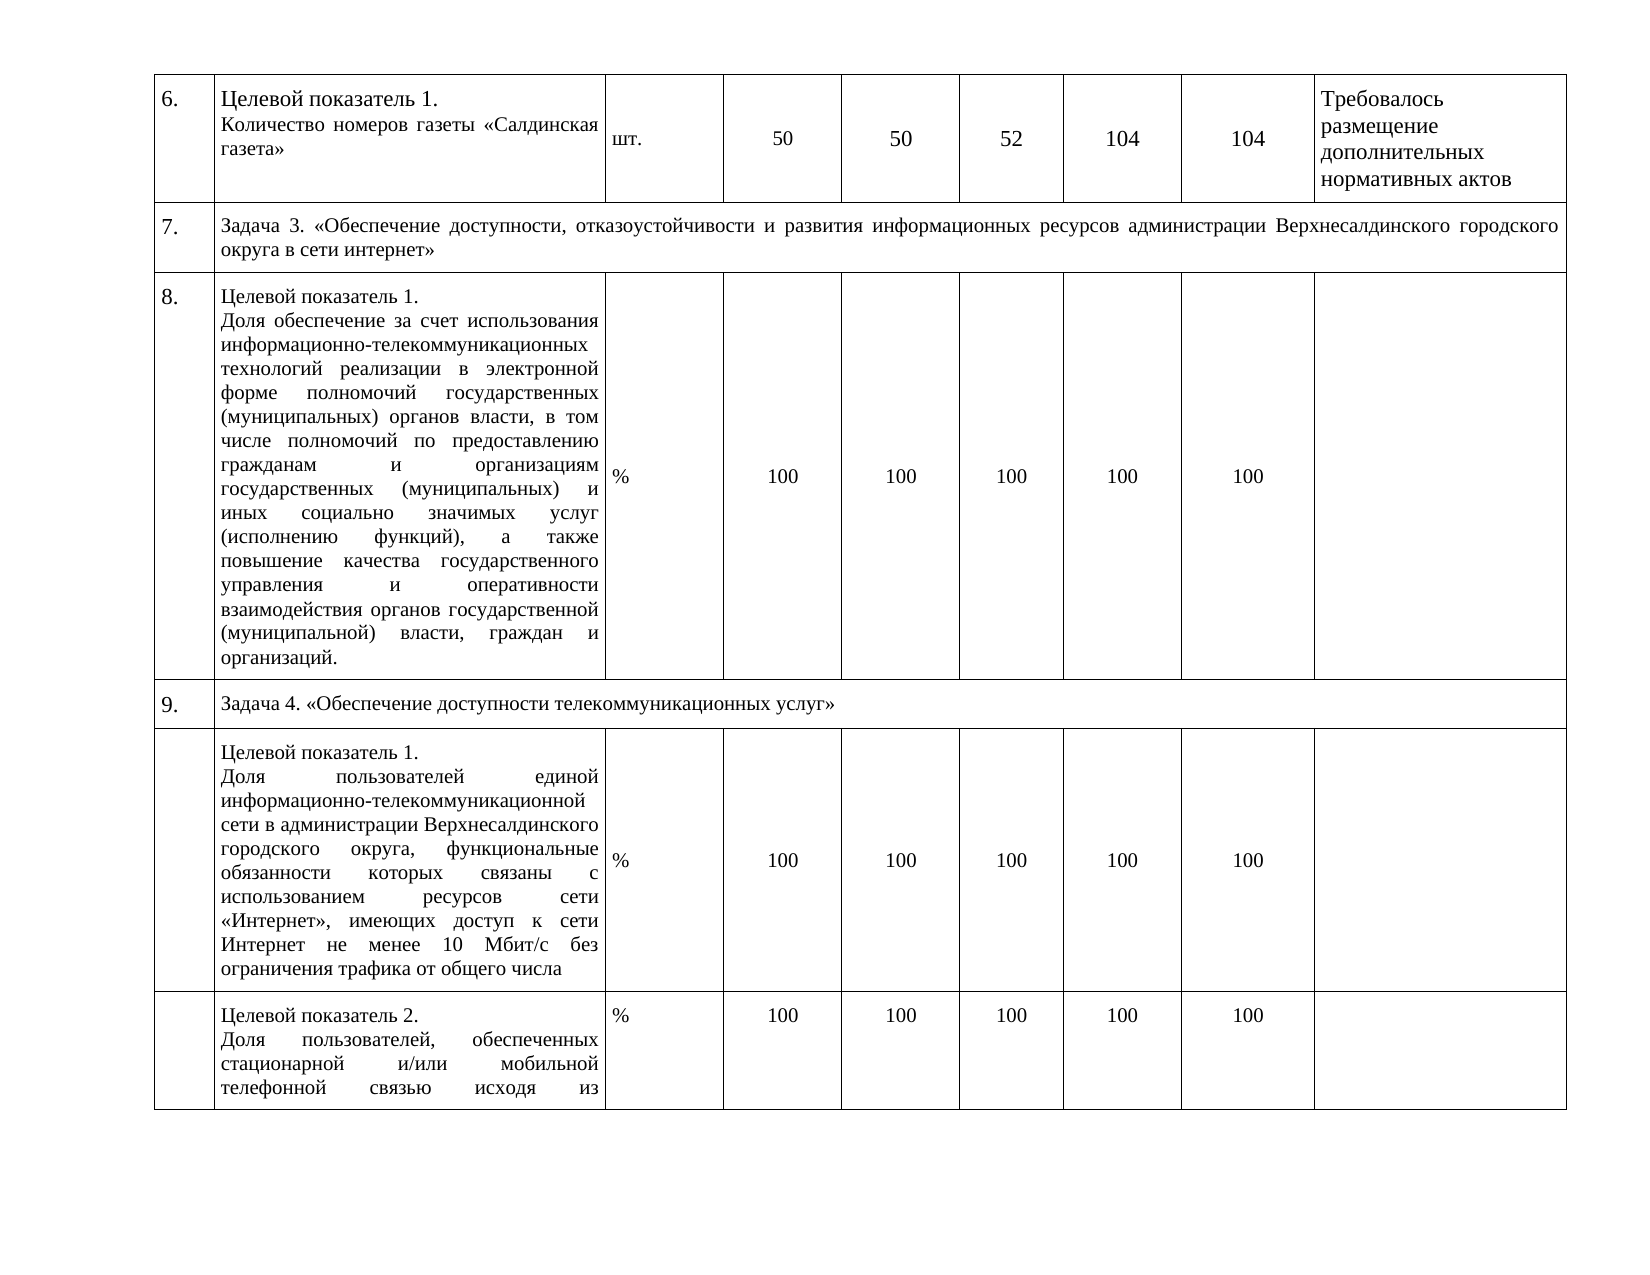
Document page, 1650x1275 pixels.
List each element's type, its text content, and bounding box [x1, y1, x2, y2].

table_cell 9. [155, 680, 214, 728]
table_cell 100 [1182, 992, 1314, 1109]
table_cell [1315, 992, 1566, 1109]
table_cell Задача 4. «Обеспечение доступности телекоммуникационных услуг» [215, 680, 1566, 728]
table_cell 100 [1064, 729, 1181, 991]
table_cell 100 [724, 273, 841, 679]
table_cell 50 [842, 75, 959, 202]
table_cell Требовалось размещение дополнительных нормативных актов [1315, 75, 1566, 202]
table_cell [1315, 729, 1566, 991]
table_cell 50 [724, 75, 841, 202]
table_cell 100 [724, 729, 841, 991]
table_cell 8. [155, 273, 214, 679]
table_cell 100 [1182, 273, 1314, 679]
table_cell 100 [960, 729, 1063, 991]
table_cell 100 [1064, 273, 1181, 679]
table_cell 104 [1064, 75, 1181, 202]
table_cell 52 [960, 75, 1063, 202]
table_cell Задача 3. «Обеспечение доступности, отказоустойчивости и развития информационных ресурсов администрации Верхнесалдинского городского округа в сети интернет» [215, 203, 1566, 272]
table_cell Целевой показатель 1. Доля обеспечение за счет использования информационно-телекоммуникационных технологий реализации в электронной форме полномочий государственных (муниципальных) органов власти, в том числе полномочий по предоставлению гражданам и организациям государственных (муниципальных) и иных социально значимых услуг (исполнению функций), а также повышение качества государственного управления и оперативности взаимодействия органов государственной (муниципальной) власти, граждан и организаций. [215, 273, 605, 679]
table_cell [215, 992, 605, 1109]
table_cell 104 [1182, 75, 1314, 202]
table_cell 100 [1064, 992, 1181, 1109]
table_cell [155, 992, 214, 1109]
table_cell 100 [960, 273, 1063, 679]
table_cell % [606, 273, 723, 679]
table_cell Целевой показатель 1. Количество номеров газеты «Салдинская газета» [215, 75, 605, 202]
table_cell 6. [155, 75, 214, 202]
table_cell [155, 729, 214, 991]
table_cell 100 [1182, 729, 1314, 991]
table_cell шт. [606, 75, 723, 202]
table_cell 100 [842, 273, 959, 679]
table_cell 100 [842, 992, 959, 1109]
table_cell [1315, 273, 1566, 679]
table_cell 100 [960, 992, 1063, 1109]
table_cell % [606, 729, 723, 991]
table_cell % [606, 992, 723, 1109]
table_cell Целевой показатель 1. Доля пользователей единой информационно-телекоммуникационной сети в администрации Верхнесалдинского городского округа, функциональные обязанности которых связаны с использованием ресурсов сети «Интернет», имеющих доступ к сети Интернет не менее 10 Мбит/с без ограничения трафика от общего числа [215, 729, 605, 991]
table_cell 7. [155, 203, 214, 272]
table_cell 100 [842, 729, 959, 991]
table_cell 100 [724, 992, 841, 1109]
